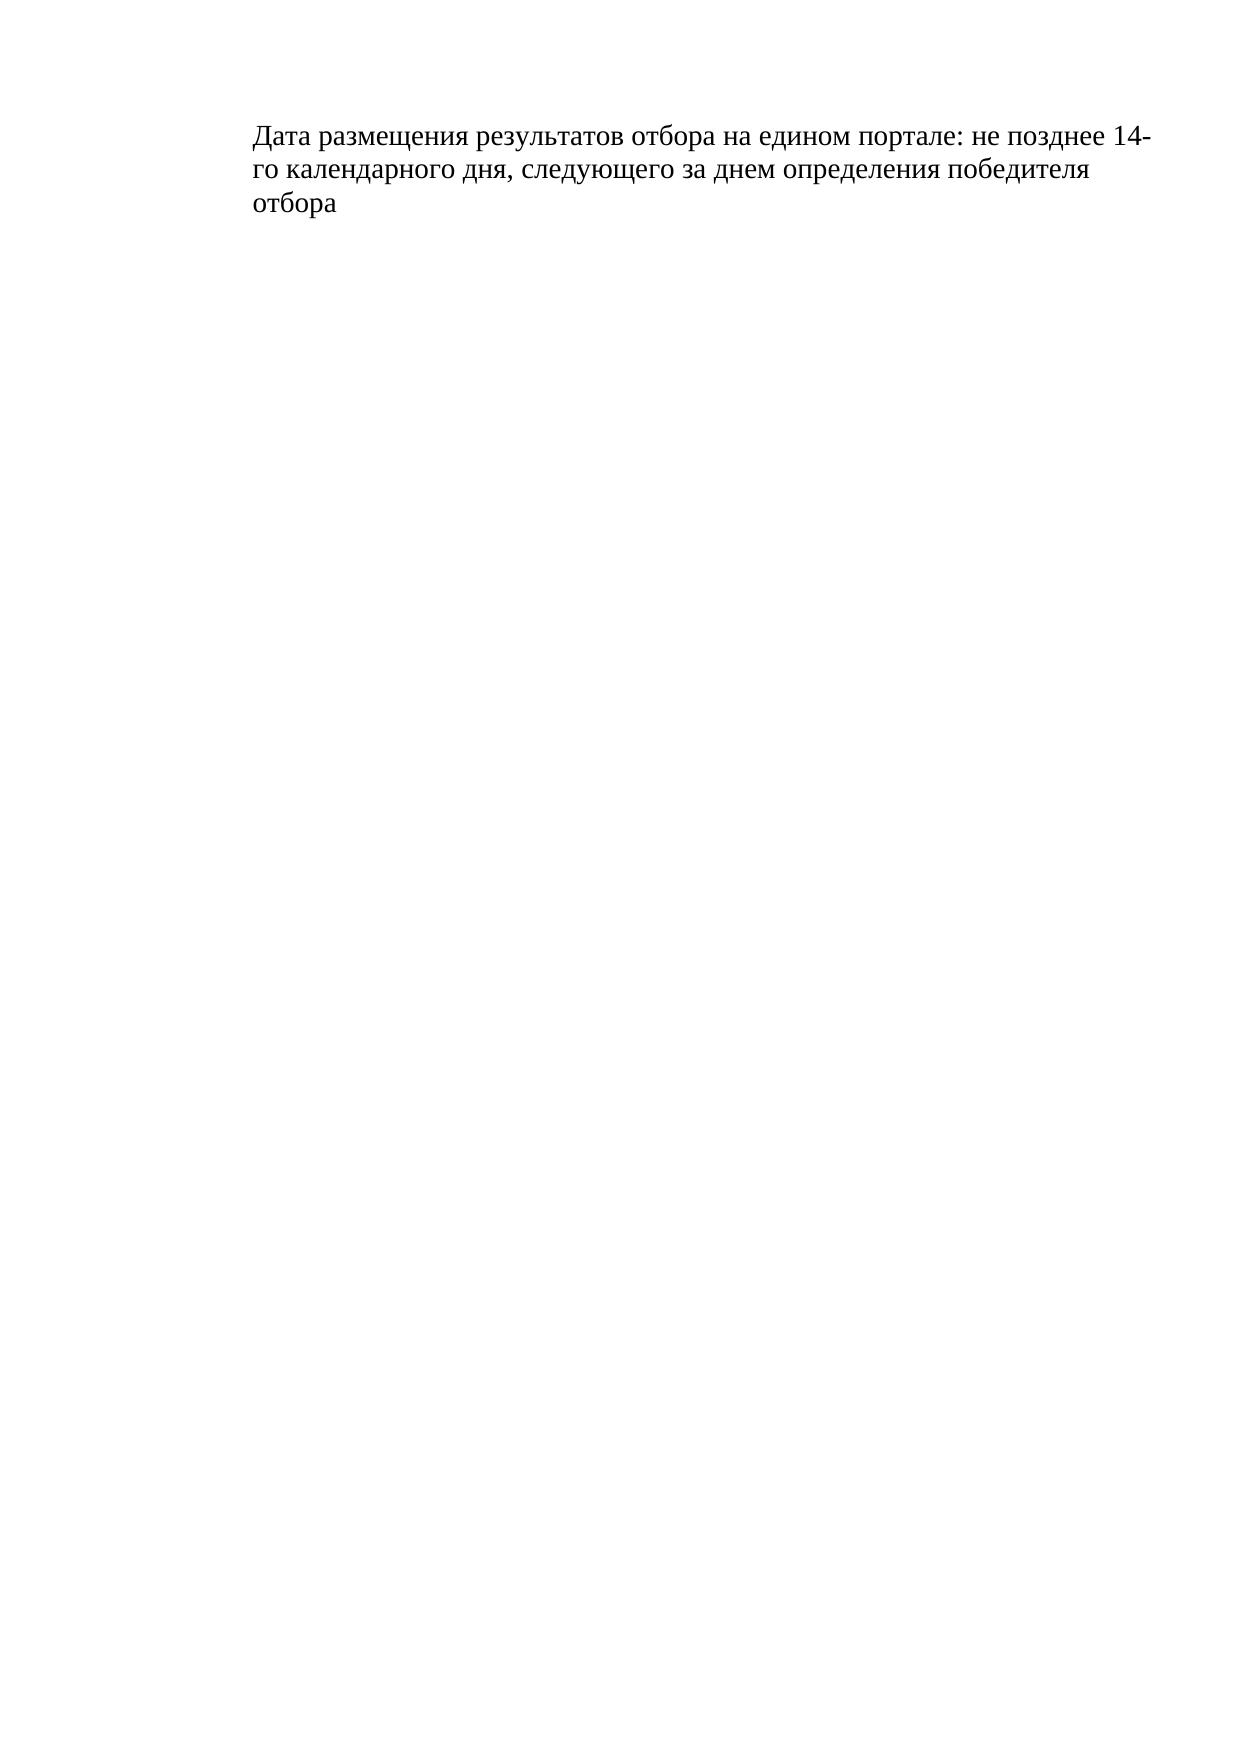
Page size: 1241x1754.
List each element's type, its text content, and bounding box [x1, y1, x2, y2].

text Дата размещения результатов отбора на едином портале: не позднее 14-го календарного дня, следующего за днем определения победителя отбора [252, 118, 1152, 219]
